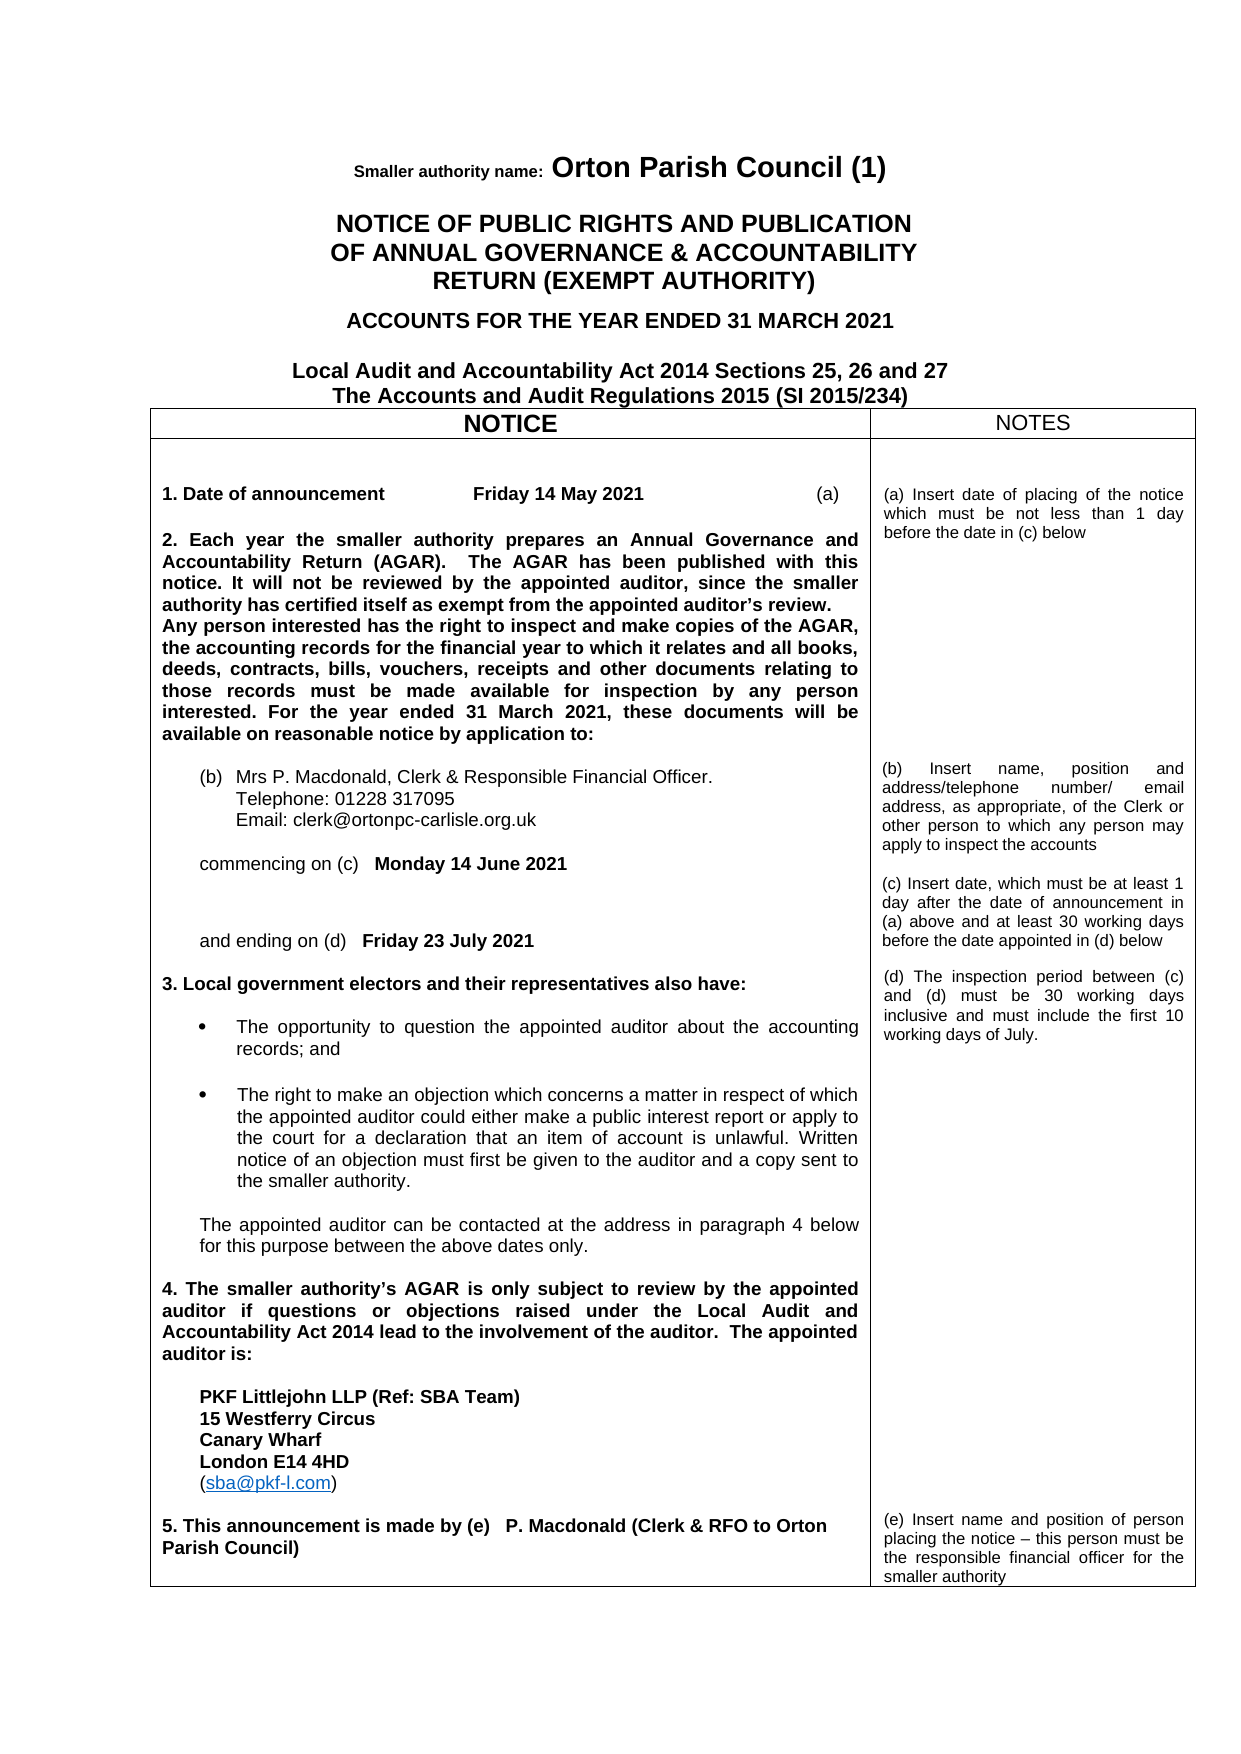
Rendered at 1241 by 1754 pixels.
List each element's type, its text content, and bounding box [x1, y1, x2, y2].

text Local Audit and Accountability Act 2014 Sections 25, 26 and 27 [150, 358, 1090, 383]
text ACCOUNTS FOR THE YEAR ENDED 31 MARCH 2021 [150, 307, 1090, 333]
text Smaller authority name: Orton Parish Council (1) [150, 150, 1090, 183]
table_header NOTICE [151, 409, 870, 438]
text NOTICE OF PUBLIC RIGHTS AND PUBLICATION OF ANNUAL GOVERNANCE & ACCOUNTABILITY RETURN (EXEMPT AUTHORITY) [327, 209, 921, 295]
table_cell 1. Date of announcement Friday 14 May 2021 (a) 2. Each year the smaller authority prepares an Annual Governance and Accountability Return (AGAR). The AGAR has been published with this notice. It will not be reviewed by the appointed auditor, since the smaller authority has certified itself as exempt from the appointed auditor’s review. Any person interested has the right to inspect and make copies of the AGAR, the accounting records for the financial year to which it relates and all books, deeds, contracts, bills, vouchers, receipts and other documents relating to those records must be made available for inspection by any person interested. For the year ended 31 March 2021, these documents will be available on reasonable notice by application to: (b) Mrs P. Macdonald, Clerk & Responsible Financial Officer. Telephone: 01228 317095 Email: clerk@ortonpc-carlisle.org.uk commencing on (c) Monday 14 June 2021 and ending on (d) Friday 23 July 2021 3. Local government electors and their representatives also have: The opportunity to question the appointed auditor about the accounting records; and The right to make an objection which concerns a matter in respect of which the appointed auditor could either make a public interest report or apply to the court for a declaration that an item of account is unlawful. Written notice of an objection must first be given to the auditor and a copy sent to the smaller authority. The appointed auditor can be contacted at the address in paragraph 4 below for this purpose between the above dates only. 4. The smaller authority’s AGAR is only subject to review by the appointed auditor if questions or objections raised under the Local Audit and Accountability Act 2014 lead to the involvement of the auditor. The appointed auditor is: PKF Littlejohn LLP (Ref: SBA Team) 15 Westferry Circus Canary Wharf London E14 4HD (sba@pkf-l.com) 5. This announcement is made by (e) P. Macdonald (Clerk & RFO to Orton Parish Council) [151, 439, 870, 1586]
table_header NOTES [871, 409, 1195, 438]
table_cell (a) Insert date of placing of the notice which must be not less than 1 day before the date in (c) below (b) Insert name, position and address/telephone number/ email address, as appropriate, of the Clerk or other person to which any person may apply to inspect the accounts (c) Insert date, which must be at least 1 day after the date of announcement in (a) above and at least 30 working days before the date appointed in (d) below (d) The inspection period between (c) and (d) must be 30 working days inclusive and must include the first 10 working days of July. (e) Insert name and position of person placing the notice – this person must be the responsible financial officer for the smaller authority [871, 439, 1195, 1586]
text The Accounts and Audit Regulations 2015 (SI 2015/234) [150, 383, 1090, 408]
